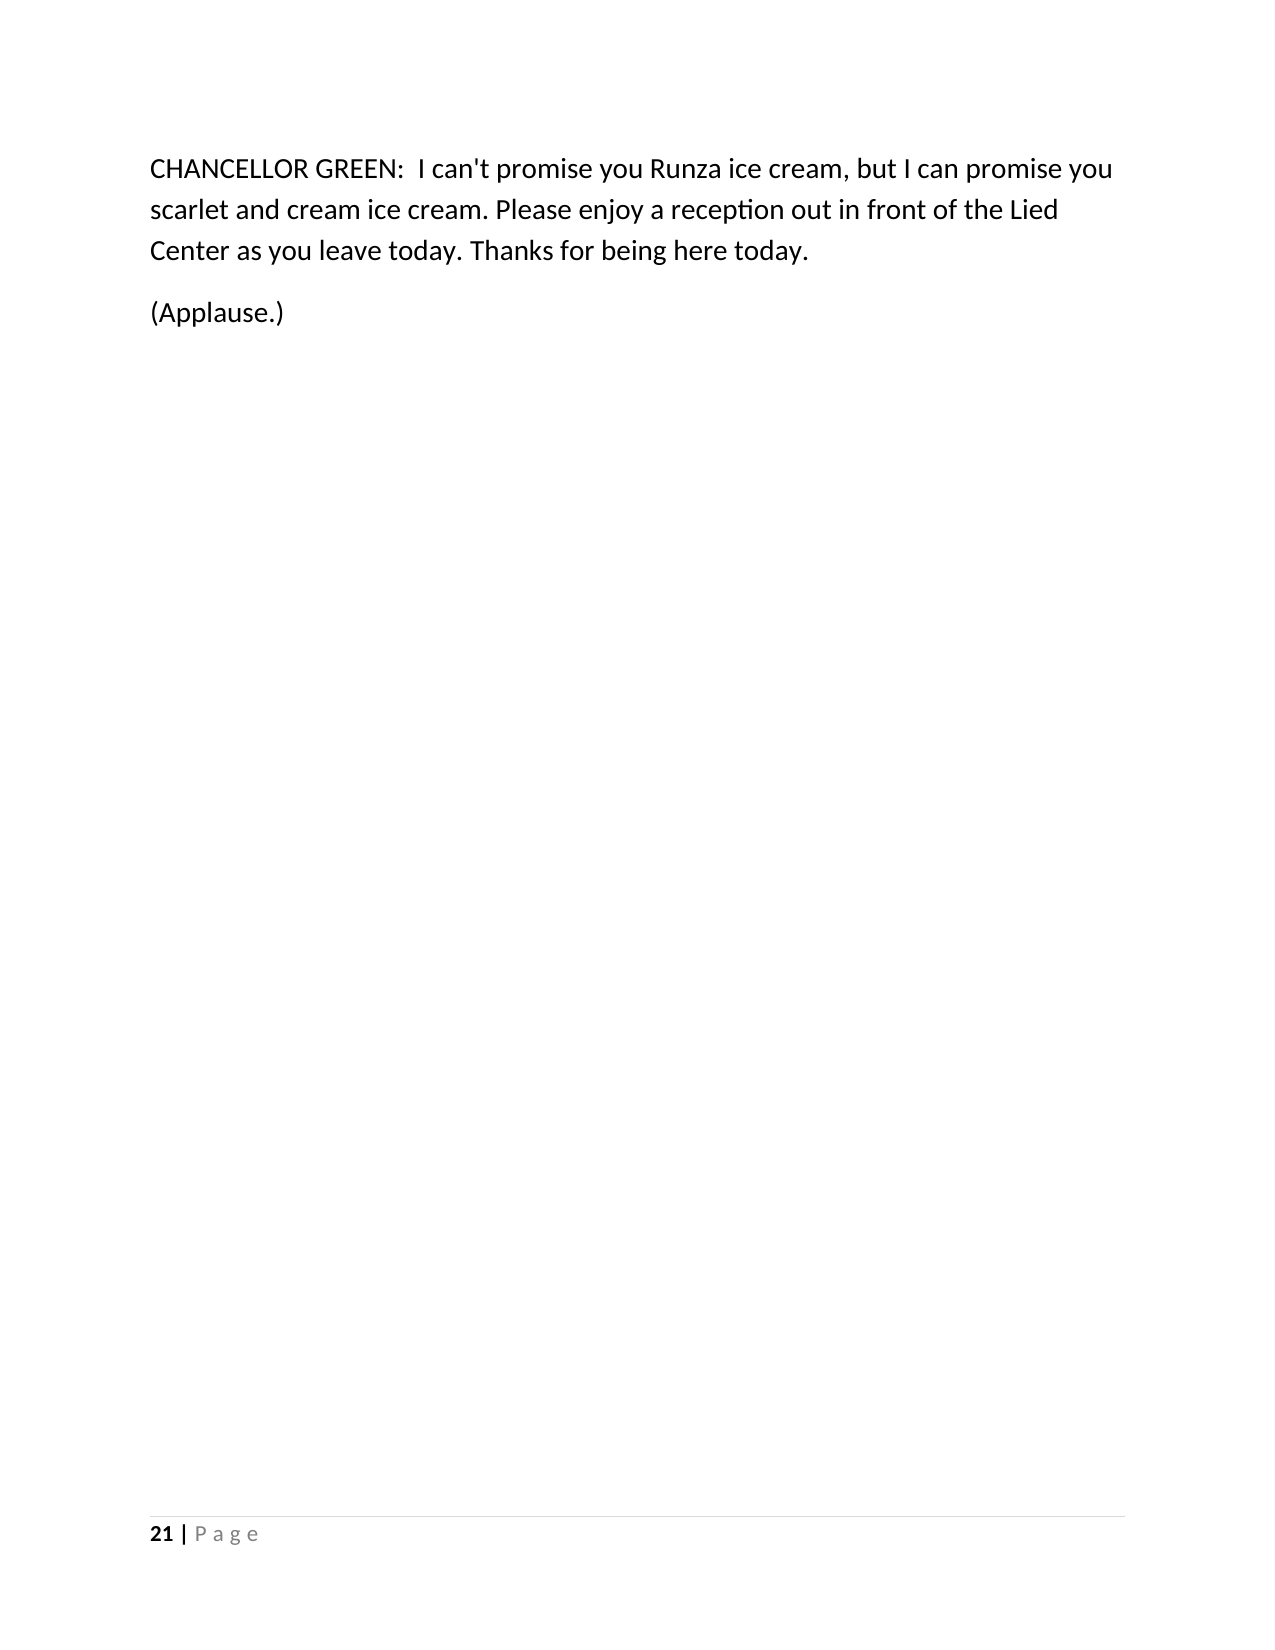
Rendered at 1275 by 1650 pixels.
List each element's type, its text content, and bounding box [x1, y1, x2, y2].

text (Applause.) [150, 294, 1125, 329]
text CHANCELLOR GREEN: I can't promise you Runza ice cream, but I can promise you scarlet and cream ice cream. Please enjoy a reception out in front of the Lied Center as you leave today. Thanks for being here today. [150, 150, 1125, 267]
